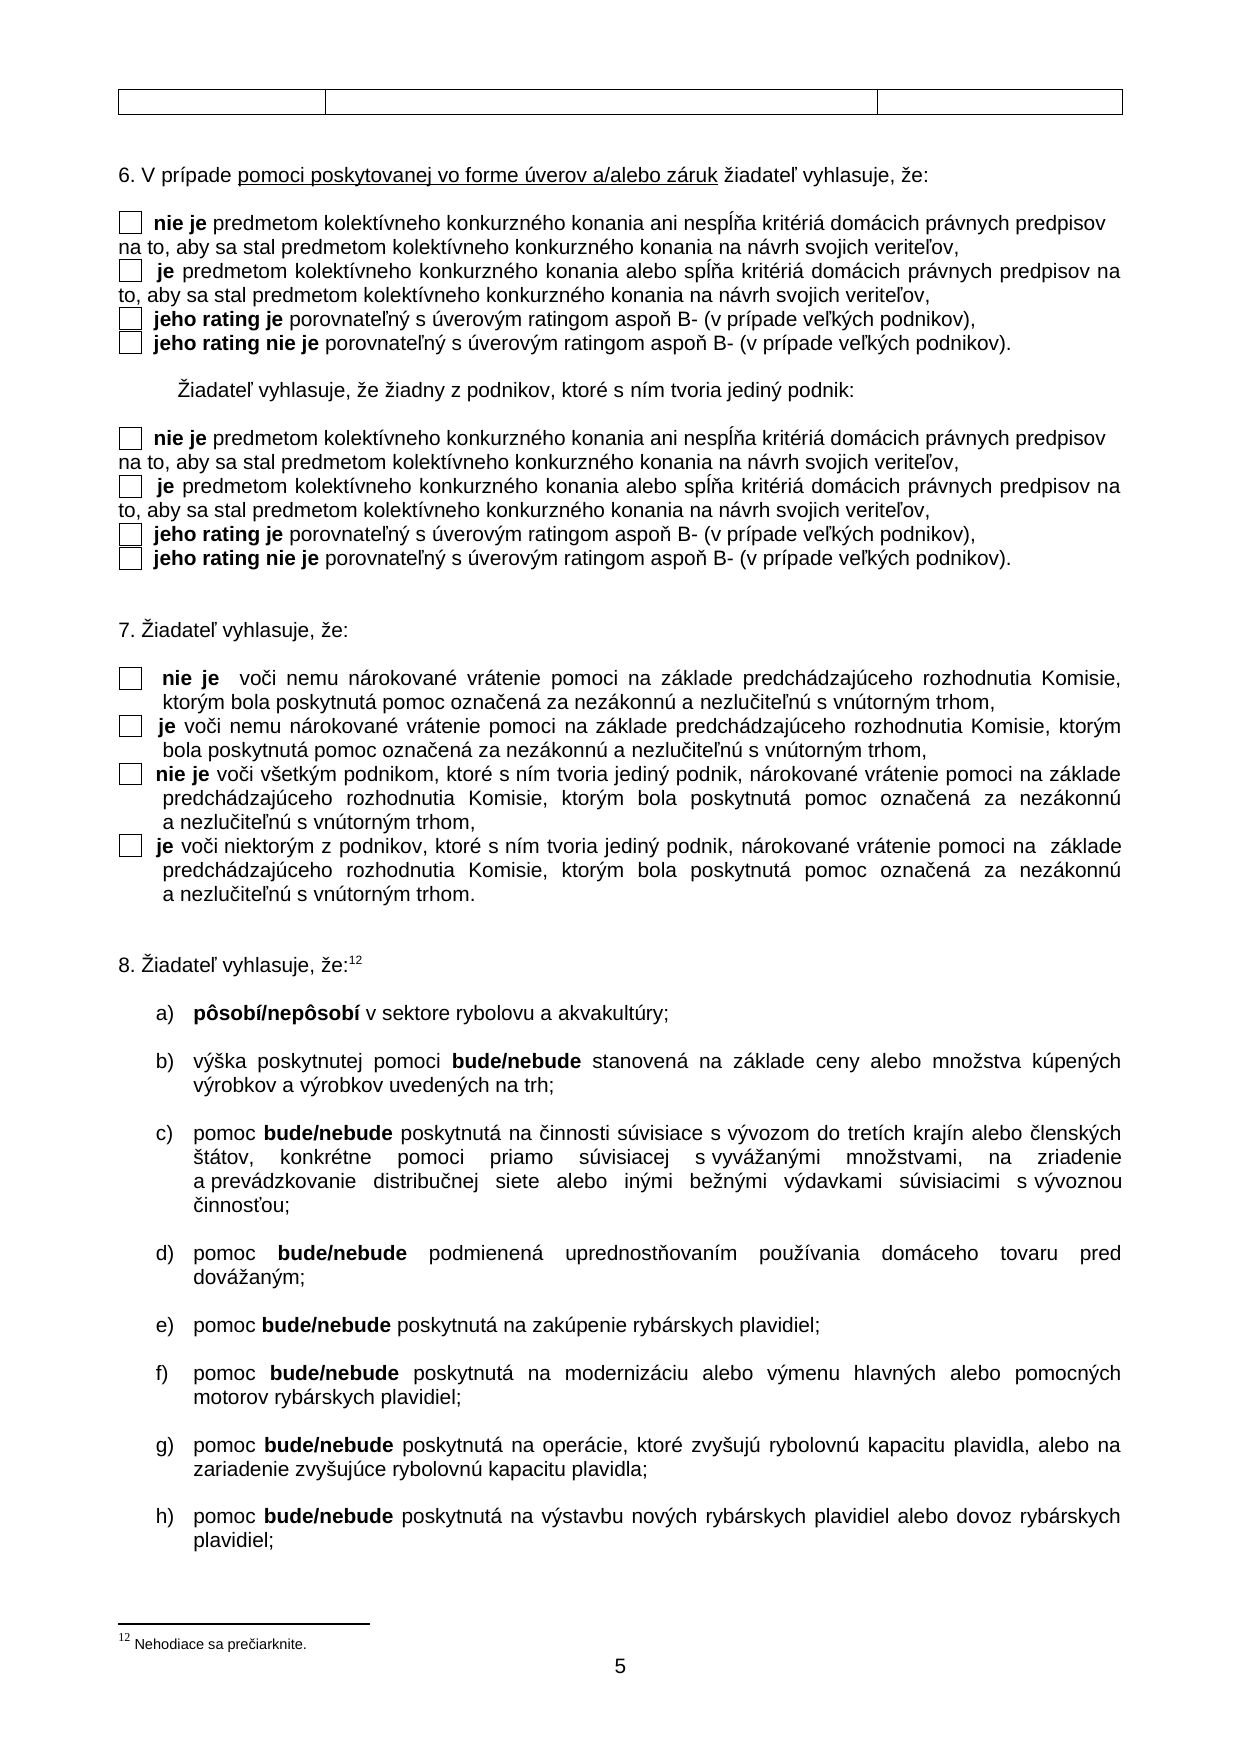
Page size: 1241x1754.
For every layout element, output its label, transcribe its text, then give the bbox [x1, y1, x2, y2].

text Žiadateľ vyhlasuje, že žiadny z podnikov, ktoré s ním tvoria jediný podnik: [118, 378, 1122, 402]
text jeho rating je porovnateľný s úverovým ratingom aspoň B- (v prípade veľkých podnikov), [118, 306, 1122, 330]
text je voči niektorým z podnikov, ktoré s ním tvoria jediný podnik, nárokované vrátenie pomoci na základe predchádzajúceho rozhodnutia Komisie, ktorým bola poskytnutá pomoc označená za nezákonnú a nezlučiteľnú s vnútorným trhom. [118, 833, 1122, 905]
list pomoc bude/nebude poskytnutá na operácie, ktoré zvyšujú rybolovnú kapacitu plavidla, alebo na zariadenie zvyšujúce rybolovnú kapacitu plavidla; [156, 1432, 1122, 1480]
text nie je voči všetkým podnikom, ktoré s ním tvoria jediný podnik, nárokované vrátenie pomoci na základe predchádzajúceho rozhodnutia Komisie, ktorým bola poskytnutá pomoc označená za nezákonnú a nezlučiteľnú s vnútorným trhom, [118, 762, 1122, 833]
list pôsobí/nepôsobí v sektore rybolovu a akvakultúry; [156, 1001, 1122, 1025]
list pomoc bude/nebude podmienená uprednostňovaním používania domáceho tovaru pred dovážaným; [156, 1241, 1122, 1289]
text je predmetom kolektívneho konkurzného konania alebo spĺňa kritériá domácich právnych predpisov na to, aby sa stal predmetom kolektívneho konkurzného konania na návrh svojich veriteľov, [118, 474, 1122, 522]
list pomoc bude/nebude poskytnutá na výstavbu nových rybárskych plavidiel alebo dovoz rybárskych plavidiel; [156, 1504, 1122, 1552]
list pomoc bude/nebude poskytnutá na činnosti súvisiace s vývozom do tretích krajín alebo členských štátov, konkrétne pomoci priamo súvisiacej s vyvážanými množstvami, na zriadenie a prevádzkovanie distribučnej siete alebo inými bežnými výdavkami súvisiacimi s vývoznou činnosťou; [156, 1121, 1122, 1217]
text je voči nemu nárokované vrátenie pomoci na základe predchádzajúceho rozhodnutia Komisie, ktorým bola poskytnutá pomoc označená za nezákonnú a nezlučiteľnú s vnútorným trhom, [118, 714, 1122, 762]
list pomoc bude/nebude poskytnutá na zakúpenie rybárskych plavidiel; [156, 1313, 1122, 1337]
text je predmetom kolektívneho konkurzného konania alebo spĺňa kritériá domácich právnych predpisov na to, aby sa stal predmetom kolektívneho konkurzného konania na návrh svojich veriteľov, [118, 258, 1122, 306]
table_cell [119, 90, 325, 114]
list výška poskytnutej pomoci bude/nebude stanovená na základe ceny alebo množstva kúpených výrobkov a výrobkov uvedených na trh; [156, 1049, 1122, 1097]
text 6. V prípade pomoci poskytovanej vo forme úverov a/alebo záruk žiadateľ vyhlasuje, že: [118, 163, 1122, 187]
table_cell [878, 90, 1122, 114]
text nie je predmetom kolektívneho konkurzného konania ani nespĺňa kritériá domácich právnych predpisov na to, aby sa stal predmetom kolektívneho konkurzného konania na návrh svojich veriteľov, [118, 211, 1122, 258]
text jeho rating nie je porovnateľný s úverovým ratingom aspoň B- (v prípade veľkých podnikov). [118, 330, 1122, 354]
text 7. Žiadateľ vyhlasuje, že: [118, 618, 1122, 642]
text nie je voči nemu nárokované vrátenie pomoci na základe predchádzajúceho rozhodnutia Komisie, ktorým bola poskytnutá pomoc označená za nezákonnú a nezlučiteľnú s vnútorným trhom, [118, 666, 1122, 714]
text nie je predmetom kolektívneho konkurzného konania ani nespĺňa kritériá domácich právnych predpisov na to, aby sa stal predmetom kolektívneho konkurzného konania na návrh svojich veriteľov, [118, 426, 1122, 474]
text jeho rating nie je porovnateľný s úverovým ratingom aspoň B- (v prípade veľkých podnikov). [118, 546, 1122, 570]
table_cell [326, 90, 877, 114]
text 8. Žiadateľ vyhlasuje, že: [118, 953, 1122, 977]
list pomoc bude/nebude poskytnutá na modernizáciu alebo výmenu hlavných alebo pomocných motorov rybárskych plavidiel; [156, 1361, 1122, 1408]
text jeho rating je porovnateľný s úverovým ratingom aspoň B- (v prípade veľkých podnikov), [118, 522, 1122, 546]
